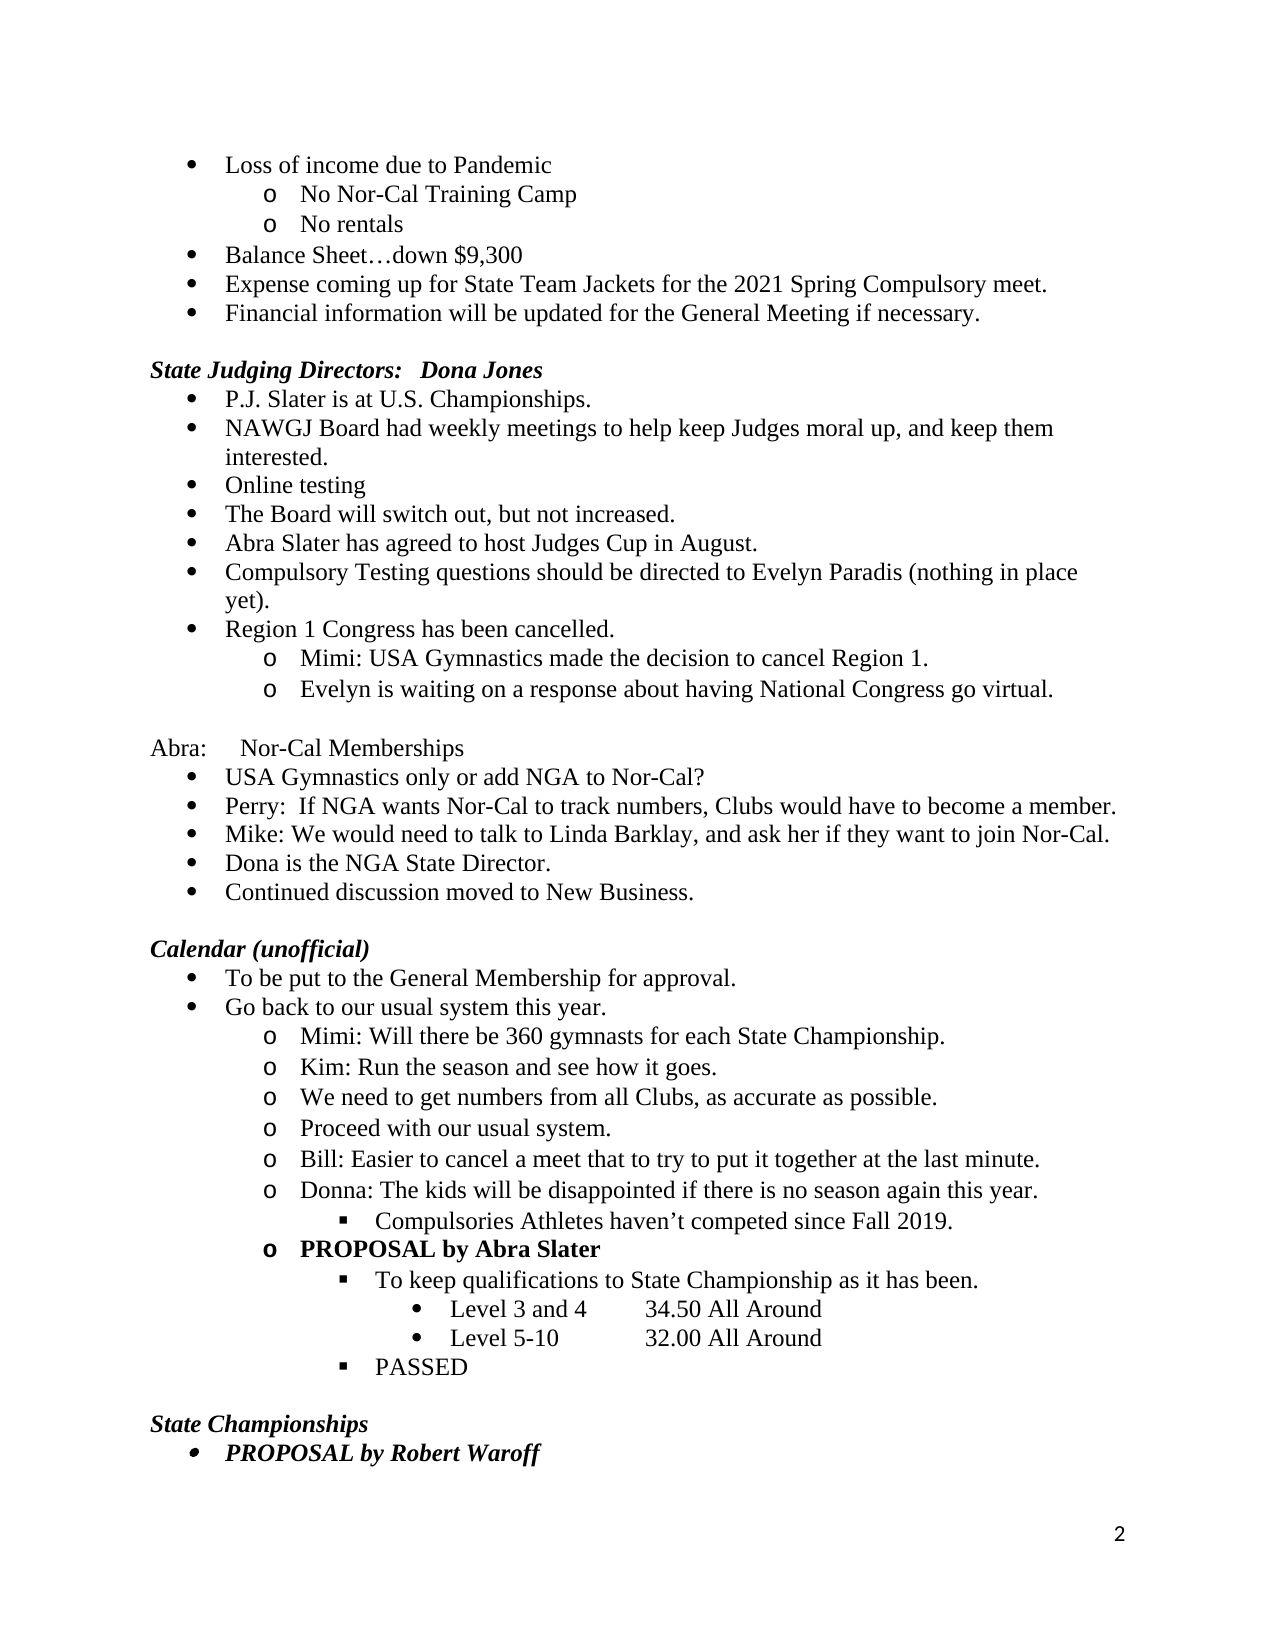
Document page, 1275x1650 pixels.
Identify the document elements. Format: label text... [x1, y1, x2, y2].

list No rentals [262, 209, 1125, 240]
list Evelyn is waiting on a response about having National Congress go virtual. [262, 674, 1125, 704]
list Donna: The kids will be disappointed if there is no season again this year. [262, 1175, 1125, 1206]
list Level 5-10 32.00 All Around [412, 1323, 1125, 1352]
list Loss of income due to Pandemic [187, 150, 1125, 179]
text Abra: Nor-Cal Memberships [150, 733, 1125, 762]
list PASSED [337, 1352, 1125, 1380]
list The Board will switch out, but not increased. [187, 499, 1125, 528]
list PROPOSAL by Robert Waroff [187, 1438, 1125, 1467]
list No Nor-Cal Training Camp [262, 179, 1125, 209]
list Dona is the NGA State Director. [187, 848, 1125, 877]
list Mimi: USA Gymnastics made the decision to cancel Region 1. [262, 643, 1125, 674]
list Bill: Easier to cancel a meet that to try to put it together at the last minute. [262, 1144, 1125, 1175]
list Proceed with our usual system. [262, 1113, 1125, 1144]
list Compulsories Athletes haven’t competed since Fall 2019. [337, 1206, 1125, 1234]
list Kim: Run the season and see how it goes. [262, 1052, 1125, 1082]
list NAWGJ Board had weekly meetings to help keep Judges moral up, and keep them interested. [187, 413, 1125, 470]
list To be put to the General Membership for approval. [187, 963, 1125, 992]
list PROPOSAL by Abra Slater [262, 1234, 1125, 1265]
list P.J. Slater is at U.S. Championships. [187, 384, 1125, 413]
text State Judging Directors: Dona Jones [150, 355, 1125, 384]
list Online testing [187, 470, 1125, 499]
list USA Gymnastics only or add NGA to Nor-Cal? [187, 762, 1125, 791]
list Financial information will be updated for the General Meeting if necessary. [187, 298, 1125, 327]
list Compulsory Testing questions should be directed to Evelyn Paradis (nothing in place yet). [187, 557, 1125, 614]
list Mimi: Will there be 360 gymnasts for each State Championship. [262, 1021, 1125, 1052]
list Abra Slater has agreed to host Judges Cup in August. [187, 528, 1125, 557]
list Balance Sheet…down $9,300 [187, 240, 1125, 269]
list Level 3 and 4 34.50 All Around [412, 1294, 1125, 1323]
list Region 1 Congress has been cancelled. [187, 614, 1125, 643]
text Calendar (unofficial) [150, 934, 1125, 963]
list We need to get numbers from all Clubs, as accurate as possible. [262, 1082, 1125, 1113]
list Expense coming up for State Team Jackets for the 2021 Spring Compulsory meet. [187, 269, 1125, 298]
list To keep qualifications to State Championship as it has been. [337, 1265, 1125, 1294]
text State Championships [150, 1409, 1125, 1438]
list Go back to our usual system this year. [187, 992, 1125, 1021]
list Continued discussion moved to New Business. [187, 877, 1125, 906]
list Perry: If NGA wants Nor-Cal to track numbers, Clubs would have to become a member. [187, 791, 1125, 819]
list Mike: We would need to talk to Linda Barklay, and ask her if they want to join Nor-Cal. [187, 819, 1125, 848]
